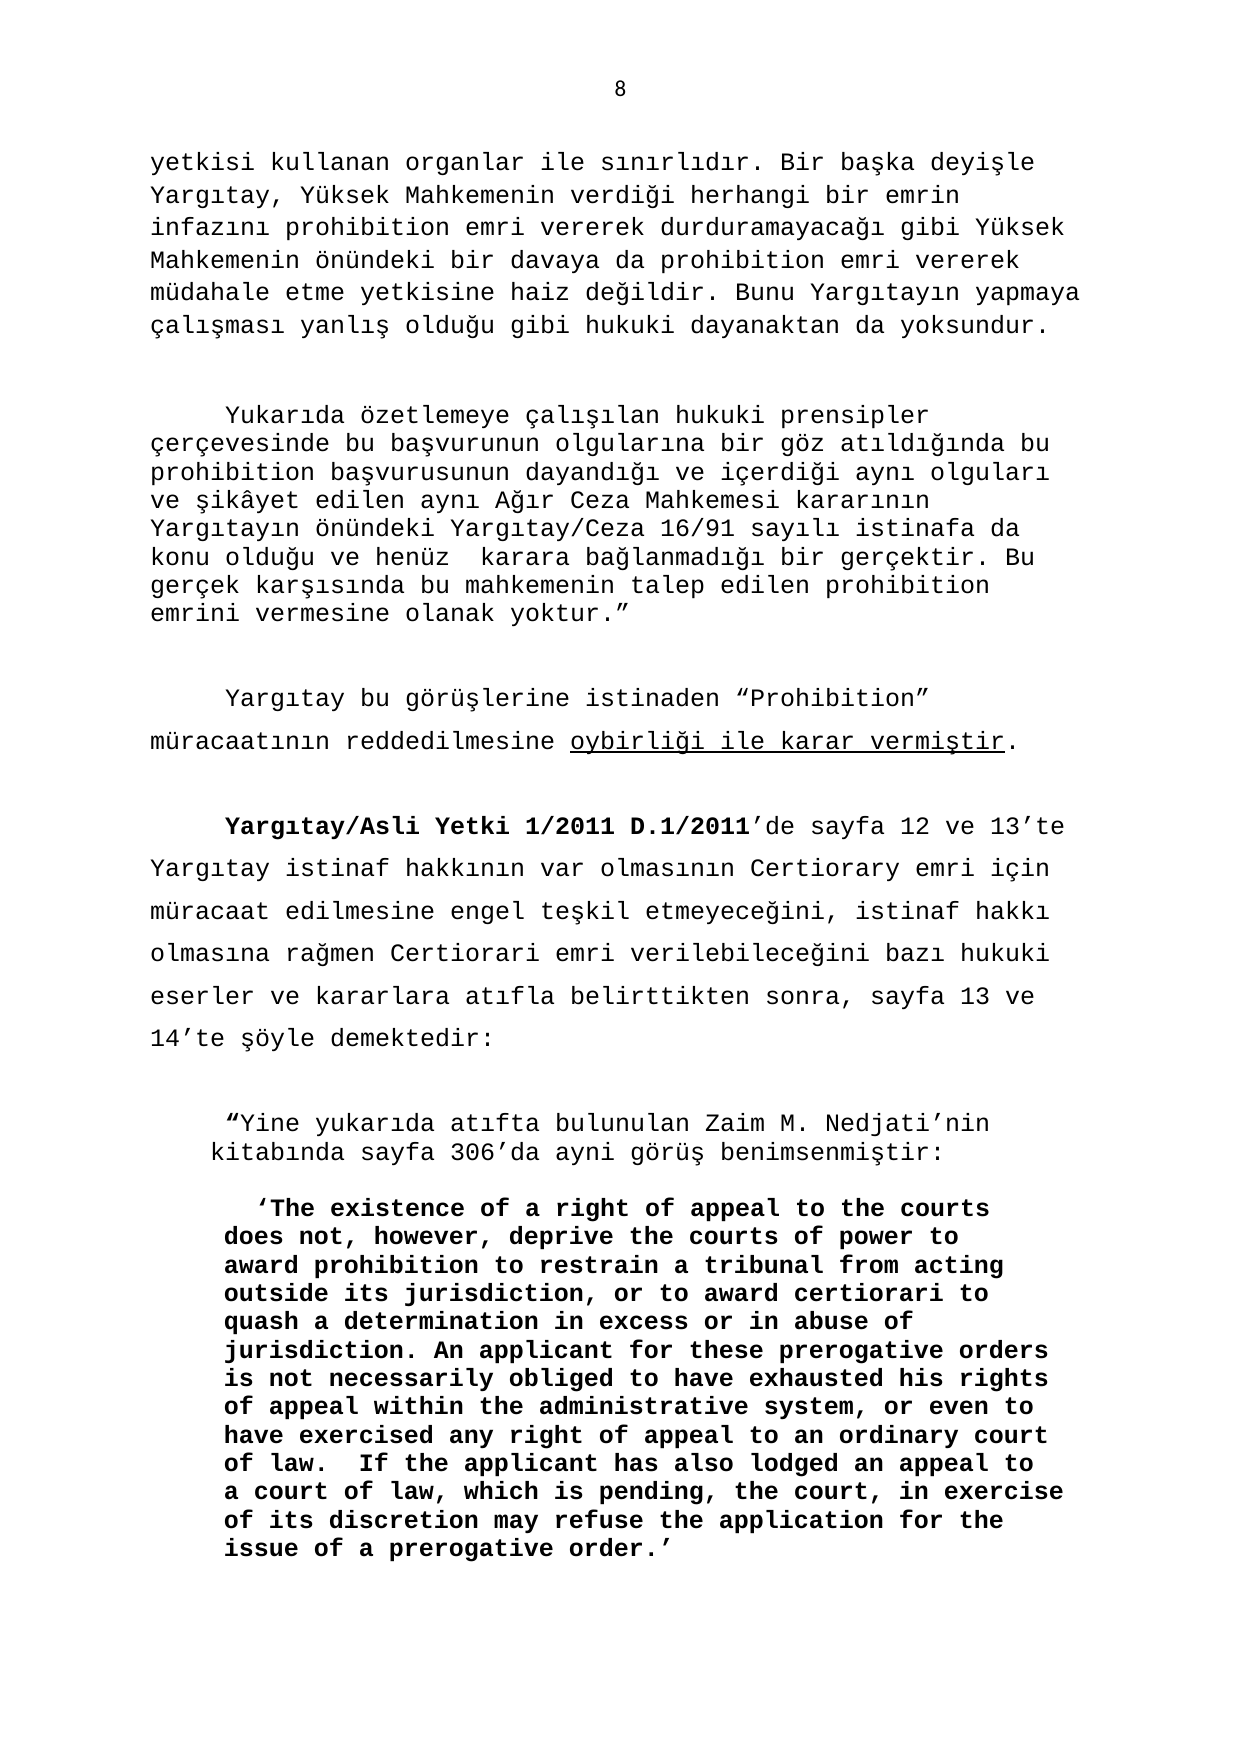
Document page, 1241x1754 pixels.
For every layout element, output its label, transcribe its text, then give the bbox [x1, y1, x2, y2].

text of its discretion may refuse the application for the [150, 1507, 1090, 1536]
text is not necessarily obliged to have exhausted his rights [150, 1366, 1090, 1394]
text Yukarıda özetlemeye çalışılan hukuki prensipler çerçevesinde bu başvurunun olgularına bir göz atıldığında bu prohibition başvurusunun dayandığı ve içerdiği aynı olguları ve şikâyet edilen aynı Ağır Ceza Mahkemesi kararının Yargıtayın önündeki Yargıtay/Ceza 16/91 sayılı istinafa da konu olduğu ve henüz karara bağlanmadığı bir gerçektir. Bu gerçek karşısında bu mahkemenin talep edilen prohibition emrini vermesine olanak yoktur.” [150, 402, 1090, 629]
text Yargıtay/Asli Yetki 1/2011 D.1/2011’de sayfa 12 ve 13’te Yargıtay istinaf hakkının var olmasının Certiorary emri için müracaat edilmesine engel teşkil etmeyeceğini, istinaf hakkı olmasına rağmen Certiorari emri verilebileceğini bazı hukuki eserler ve kararlara atıfla belirttikten sonra, sayfa 13 ve [150, 813, 1090, 1012]
text quash a determination in excess or in abuse of [150, 1309, 1090, 1337]
text a court of law, which is pending, the court, in exercise [150, 1479, 1090, 1507]
text issue of a prerogative order.’ [150, 1536, 1090, 1564]
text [150, 150, 1090, 341]
text does not, however, deprive the courts of power to [150, 1224, 1090, 1252]
text jurisdiction. An applicant for these prerogative orders [150, 1337, 1090, 1366]
text Yargıtay bu görüşlerine istinaden “Prohibition” müracaatının reddedilmesine oybirliği ile karar vermiştir. [150, 686, 1090, 757]
text award prohibition to restrain a tribunal from acting [150, 1252, 1090, 1281]
text ‘The existence of a right of appeal to the courts [150, 1196, 1090, 1224]
text kitabında sayfa 306’da ayni görüş benimsenmiştir: [150, 1139, 1090, 1167]
text of law. If the applicant has also lodged an appeal to [150, 1451, 1090, 1479]
text “Yine yukarıda atıfta bulunulan Zaim M. Nedjati’nin [150, 1111, 1090, 1139]
text outside its jurisdiction, or to award certiorari to [150, 1281, 1090, 1309]
text of appeal within the administrative system, or even to [150, 1394, 1090, 1422]
text 14’te şöyle demektedir: [150, 1026, 1090, 1054]
text have exercised any right of appeal to an ordinary court [150, 1422, 1090, 1451]
